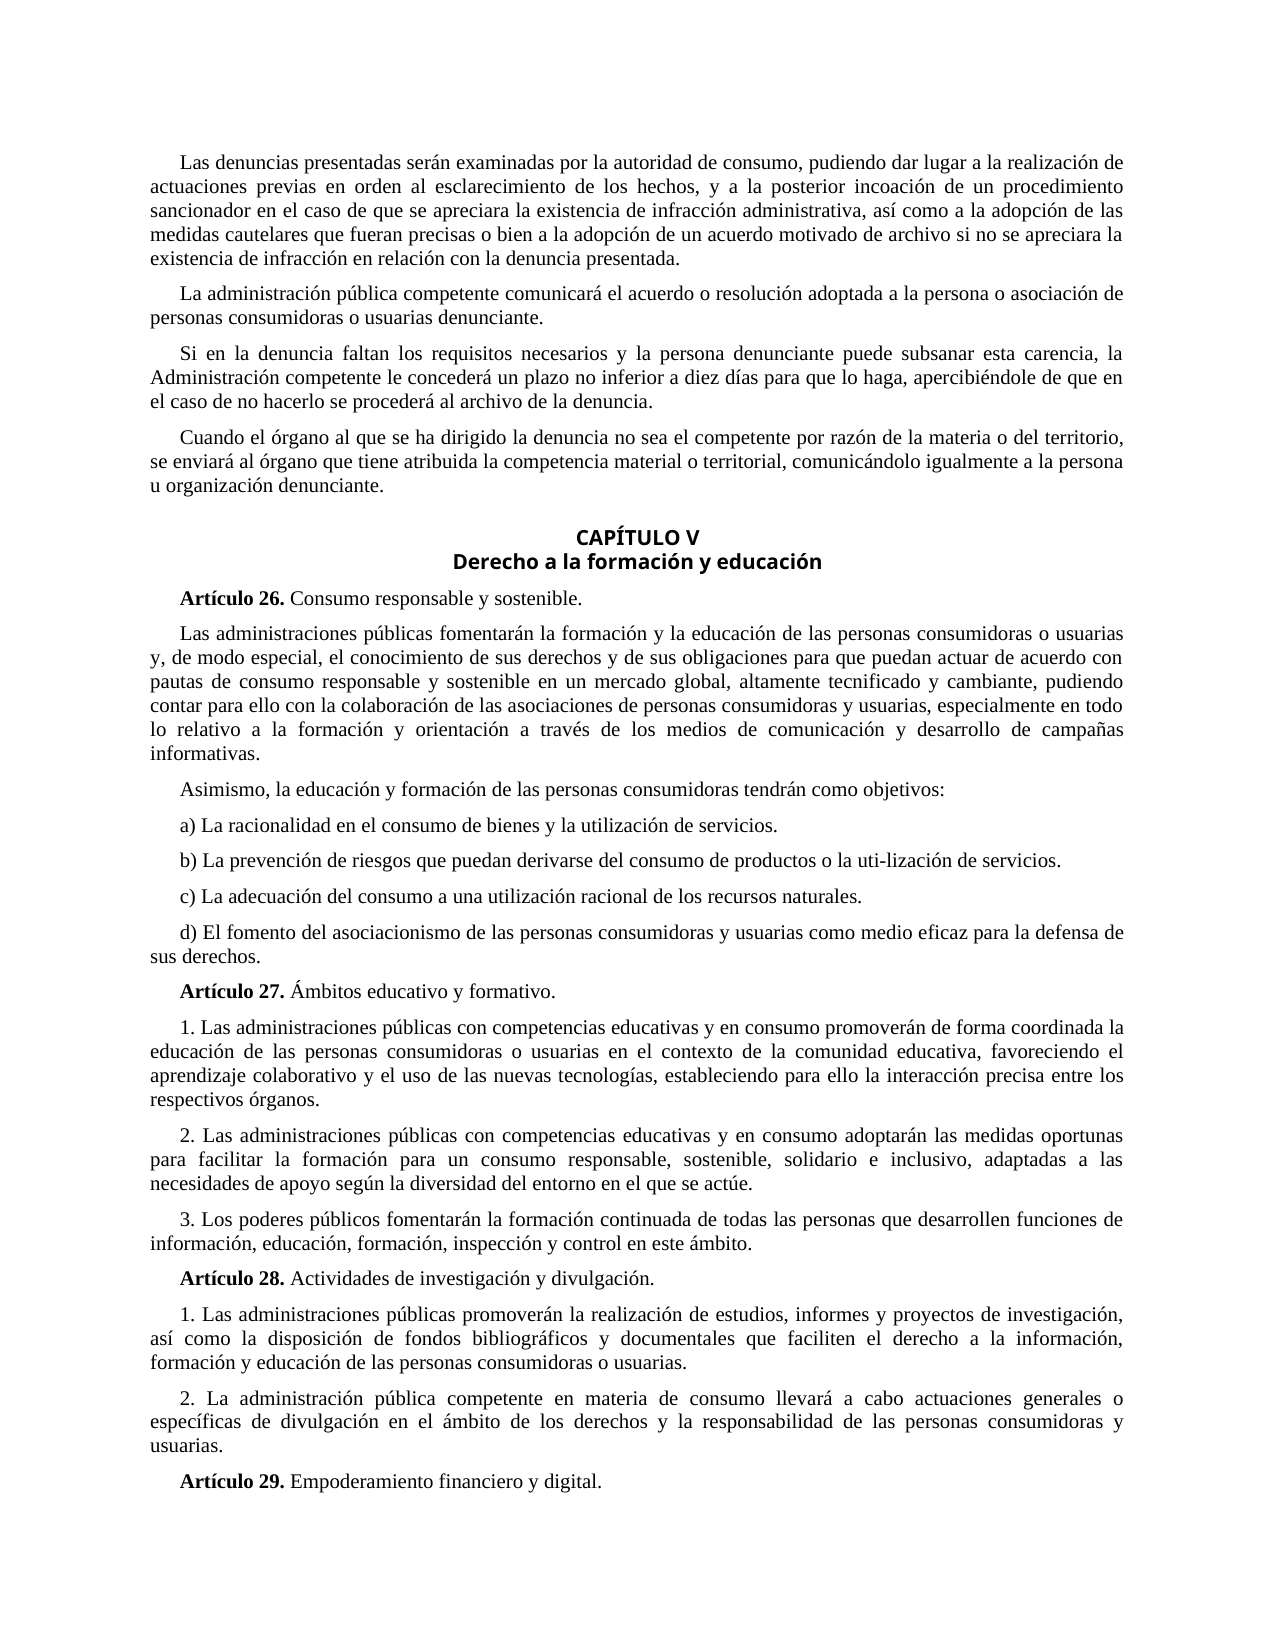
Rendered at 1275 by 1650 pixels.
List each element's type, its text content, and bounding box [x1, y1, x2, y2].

text Artículo 26. Consumo responsable y sostenible. [150, 586, 1125, 610]
text d) El fomento del asociacionismo de las personas consumidoras y usuarias como medio eficaz para la defensa de sus derechos. [150, 920, 1125, 968]
text CAPÍTULO V Derecho a la formación y educación [150, 526, 1125, 574]
text Artículo 29. Empoderamiento financiero y digital. [150, 1469, 1125, 1493]
text Artículo 28. Actividades de investigación y divulgación. [150, 1266, 1125, 1290]
text La administración pública competente comunicará el acuerdo o resolución adoptada a la persona o asociación de personas consumidoras o usuarias denunciante. [150, 282, 1125, 329]
text 3. Los poderes públicos fomentarán la formación continuada de todas las personas que desarrollen funciones de información, educación, formación, inspección y control en este ámbito. [150, 1207, 1125, 1255]
text Las administraciones públicas fomentarán la formación y la educación de las personas consumidoras o usuarias y, de modo especial, el conocimiento de sus derechos y de sus obligaciones para que puedan actuar de acuerdo con pautas de consumo responsable y sostenible en un mercado global, altamente tecnificado y cambiante, pudiendo contar para ello con la colaboración de las asociaciones de personas consumidoras y usuarias, especialmente en todo lo relativo a la formación y orientación a través de los medios de comunicación y desarrollo de campañas informativas. [150, 622, 1125, 765]
text c) La adecuación del consumo a una utilización racional de los recursos naturales. [150, 884, 1125, 908]
text 1. Las administraciones públicas con competencias educativas y en consumo promoverán de forma coordinada la educación de las personas consumidoras o usuarias en el contexto de la comunidad educativa, favoreciendo el aprendizaje colaborativo y el uso de las nuevas tecnologías, estableciendo para ello la interacción precisa entre los respectivos órganos. [150, 1016, 1125, 1111]
text Asimismo, la educación y formación de las personas consumidoras tendrán como objetivos: [150, 777, 1125, 801]
text Si en la denuncia faltan los requisitos necesarios y la persona denunciante puede subsanar esta carencia, la Administración competente le concederá un plazo no inferior a diez días para que lo haga, apercibiéndole de que en el caso de no hacerlo se procederá al archivo de la denuncia. [150, 341, 1125, 413]
text b) La prevención de riesgos que puedan derivarse del consumo de productos o la uti-lización de servicios. [150, 849, 1125, 873]
text Artículo 27. Ámbitos educativo y formativo. [150, 980, 1125, 1004]
text Las denuncias presentadas serán examinadas por la autoridad de consumo, pudiendo dar lugar a la realización de actuaciones previas en orden al esclarecimiento de los hechos, y a la posterior incoación de un procedimiento sancionador en el caso de que se apreciara la existencia de infracción administrativa, así como a la adopción de las medidas cautelares que fueran precisas o bien a la adopción de un acuerdo motivado de archivo si no se apreciara la existencia de infracción en relación con la denuncia presentada. [150, 150, 1125, 270]
text 2. Las administraciones públicas con competencias educativas y en consumo adoptarán las medidas oportunas para facilitar la formación para un consumo responsable, sostenible, solidario e inclusivo, adaptadas a las necesidades de apoyo según la diversidad del entorno en el que se actúe. [150, 1123, 1125, 1195]
text a) La racionalidad en el consumo de bienes y la utilización de servicios. [150, 813, 1125, 837]
text 1. Las administraciones públicas promoverán la realización de estudios, informes y proyectos de investigación, así como la disposición de fondos bibliográficos y documentales que faciliten el derecho a la información, formación y educación de las personas consumidoras o usuarias. [150, 1302, 1125, 1374]
text Cuando el órgano al que se ha dirigido la denuncia no sea el competente por razón de la materia o del territorio, se enviará al órgano que tiene atribuida la competencia material o territorial, comunicándolo igualmente a la persona u organización denunciante. [150, 425, 1125, 497]
text 2. La administración pública competente en materia de consumo llevará a cabo actuaciones generales o específicas de divulgación en el ámbito de los derechos y la responsabilidad de las personas consumidoras y usuarias. [150, 1386, 1125, 1458]
